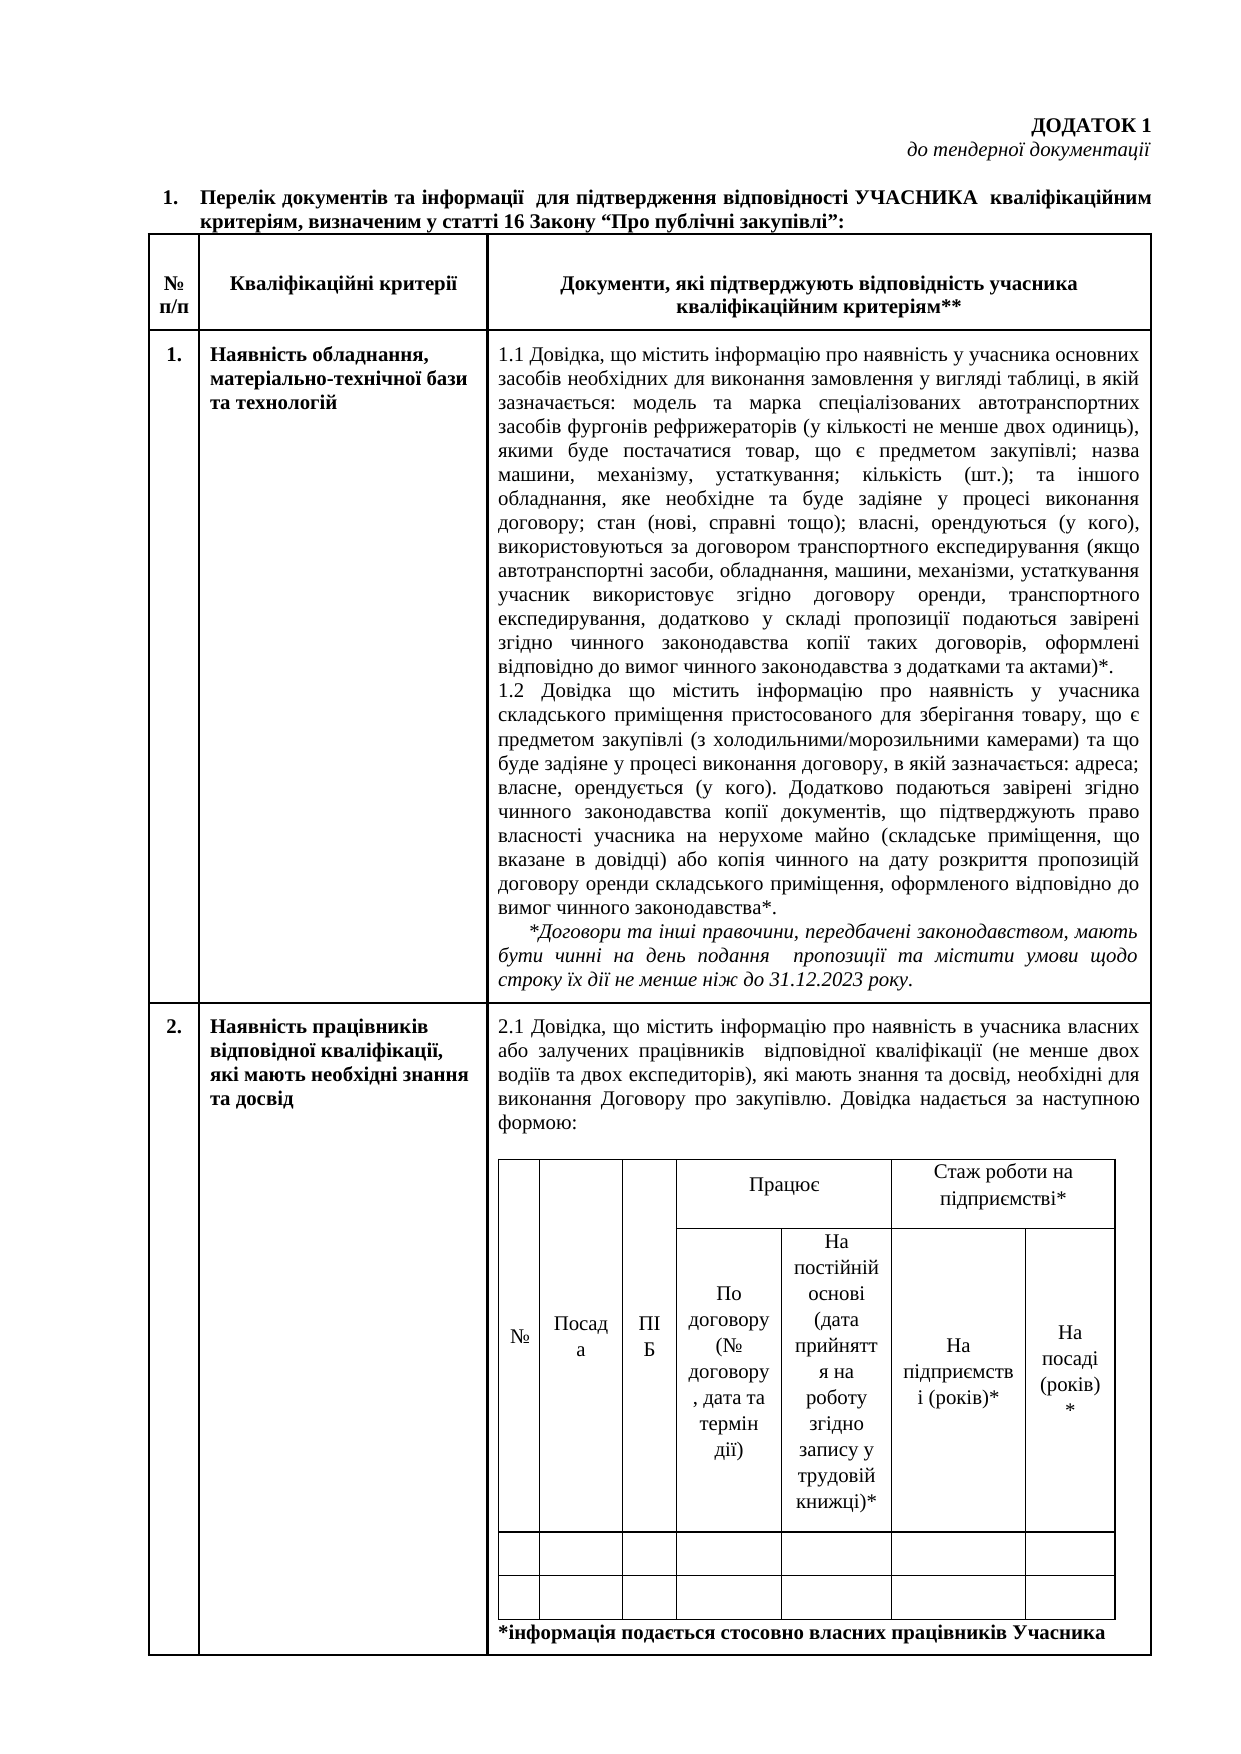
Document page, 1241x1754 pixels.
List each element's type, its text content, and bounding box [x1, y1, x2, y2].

table_cell 1.1 Довідка, що містить інформацію про наявність у учасника основних засобів необхідних для виконання замовлення у вигляді таблиці, в якій зазначається: модель та марка спеціалізованих автотранспортних засобів фургонів рефрижераторів (у кількості не менше двох одиниць), якими буде постачатися товар, що є предметом закупівлі; назва машини, механізму, устаткування; кількість (шт.); та іншого обладнання, яке необхідне та буде задіяне у процесі виконання договору; стан (нові, справні тощо); власні, орендуються (у кого), використовуються за договором транспортного експедирування (якщо автотранспортні засоби, обладнання, машини, механізми, устаткування учасник використовує згідно договору оренди, транспортного експедирування, додатково у складі пропозиції подаються завірені згідно чинного законодавства копії таких договорів, оформлені відповідно до вимог чинного законодавства з додатками та актами)*. 1.2 Довідка що містить інформацію про наявність у учасника складського приміщення пристосованого для зберігання товару, що є предметом закупівлі (з холодильними/морозильними камерами) та що буде задіяне у процесі виконання договору, в якій зазначається: адреса; власне, орендується (у кого). Додатково подаються завірені згідно чинного законодавства копії документів, що підтверджують право власності учасника на нерухоме майно (складське приміщення, що вказане в довідці) або копія чинного на дату розкриття пропозицій договору оренди складського приміщення, оформленого відповідно до вимог чинного законодавства*. *Договори та інші правочини, передбачені законодавством, мають бути чинні на день подання пропозиції та містити умови щодо строку їх дії не менше ніж до 31.12.2023 року. [489, 331, 1150, 1002]
table_cell Наявність обладнання, матеріально-технічної бази та технологій [200, 331, 486, 1002]
table_cell 1. [150, 331, 198, 1002]
table_header Документи, які підтверджують відповідність учасника кваліфікаційним критеріям** [489, 235, 1150, 329]
text до тендерної документації [737, 137, 1152, 161]
text ДОДАТОК 1 [737, 113, 1152, 137]
table_header Кваліфікаційні критерії [200, 235, 486, 329]
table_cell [200, 1004, 486, 1654]
table_header № п/п [150, 235, 198, 329]
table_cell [489, 1004, 1150, 1654]
table_cell 2. [150, 1004, 198, 1654]
list Перелік документів та інформації для підтвердження відповідності УЧАСНИКА кваліфікаційним критеріям, визначеним у статті 16 Закону “Про публічні закупівлі”: [162, 185, 1152, 233]
